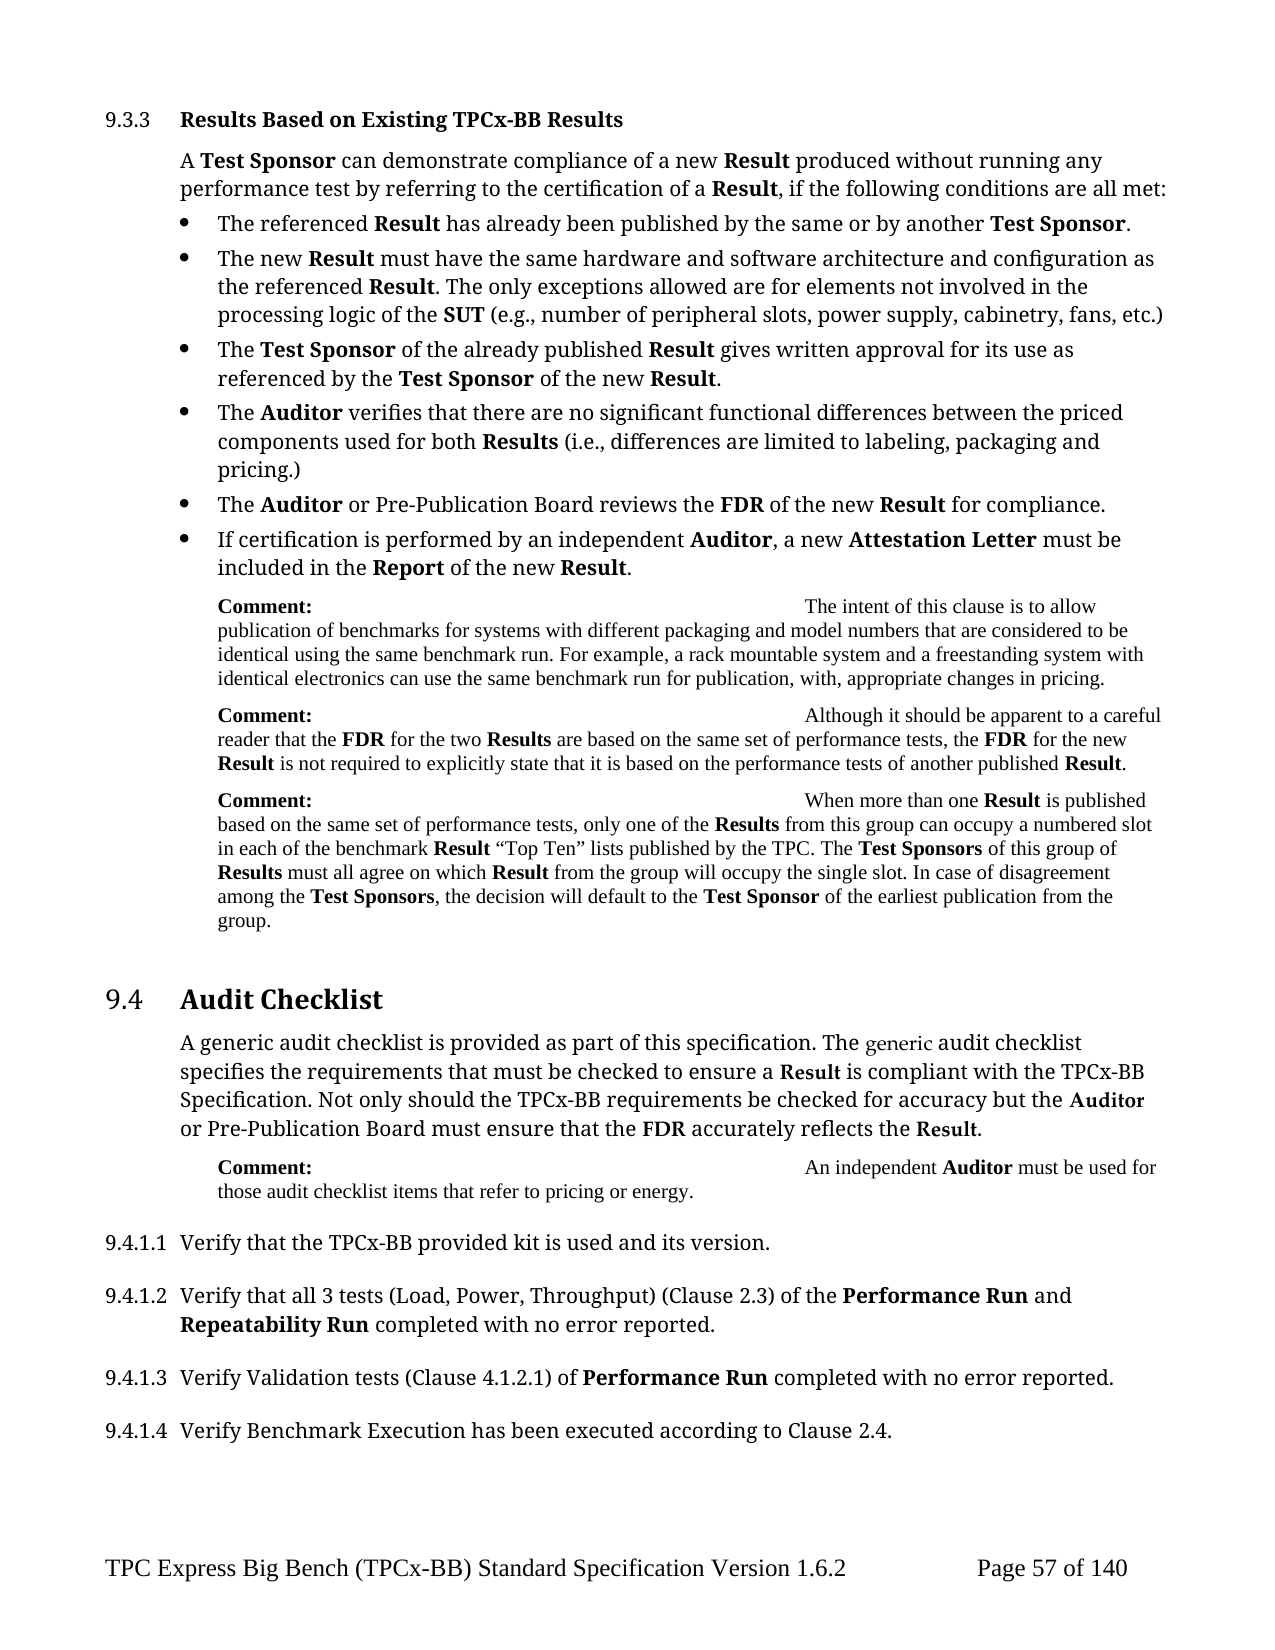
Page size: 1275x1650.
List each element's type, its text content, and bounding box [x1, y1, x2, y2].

text When more than one Result is published based on the same set of performance tests, only one of the Results from this group can occupy a numbered slot in each of the benchmark Result “Top Ten” lists published by the TPC. The Test Sponsors of this group of Results must all agree on which Result from the group will occupy the single slot. In case of disagreement among the Test Sponsors, the decision will default to the Test Sponsor of the earliest publication from the group. [217, 787, 1170, 932]
list The Auditor or Pre-Publication Board reviews the FDR of the new Result for compliance. [180, 490, 1170, 518]
text Verify Benchmark Execution has been executed according to Clause 2.4. [105, 1417, 1170, 1445]
text An independent Auditor must be used for those audit checklist items that refer to pricing or energy. [217, 1155, 1170, 1203]
text Although it should be apparent to a careful reader that the FDR for the two Results are based on the same set of performance tests, the FDR for the new Result is not required to explicitly state that it is based on the performance tests of another published Result. [217, 703, 1170, 775]
list The new Result must have the same hardware and software architecture and configuration as the referenced Result. The only exceptions allowed are for elements not involved in the processing logic of the SUT (e.g., number of peripheral slots, power supply, cabinetry, fans, etc.) [180, 244, 1170, 329]
list The referenced Result has already been published by the same or by another Test Sponsor. [180, 209, 1170, 237]
text Verify that all 3 tests (Load, Power, Throughput) (Clause 2.3) of the Performance Run and Repeatability Run completed with no error reported. [105, 1281, 1170, 1338]
text A Test Sponsor can demonstrate compliance of a new Result produced without running any performance test by referring to the certification of a Result, if the following conditions are all met: [180, 146, 1170, 203]
text Verify Validation tests (Clause 4.1.2.1) of Performance Run completed with no error reported. [105, 1363, 1170, 1392]
text Verify that the TPCx-BB provided kit is used and its version. [105, 1228, 1170, 1256]
list The Test Sponsor of the already published Result gives written approval for its use as referenced by the Test Sponsor of the new Result. [180, 335, 1170, 392]
text A generic audit checklist is provided as part of this specification. The generic audit checklist specifies the requirements that must be checked to ensure a Result is compliant with the TPCx-BB Specification. Not only should the TPCx-BB requirements be checked for accuracy but the Auditor or Pre-Publication Board must ensure that the FDR accurately reflects the Result. [180, 1028, 1170, 1142]
list If certification is performed by an independent Auditor, a new Attestation Letter must be included in the Report of the new Result. [180, 525, 1170, 582]
title Audit Checklist [105, 982, 1170, 1016]
title Results Based on Existing TPCx-BB Results [105, 105, 1170, 133]
list The Auditor verifies that there are no significant functional differences between the priced components used for both Results (i.e., differences are limited to labeling, packaging and pricing.) [180, 398, 1170, 484]
text The intent of this clause is to allow publication of benchmarks for systems with different packaging and model numbers that are considered to be identical using the same benchmark run. For example, a rack mountable system and a freestanding system with identical electronics can use the same benchmark run for publication, with, appropriate changes in pricing. [217, 594, 1170, 690]
